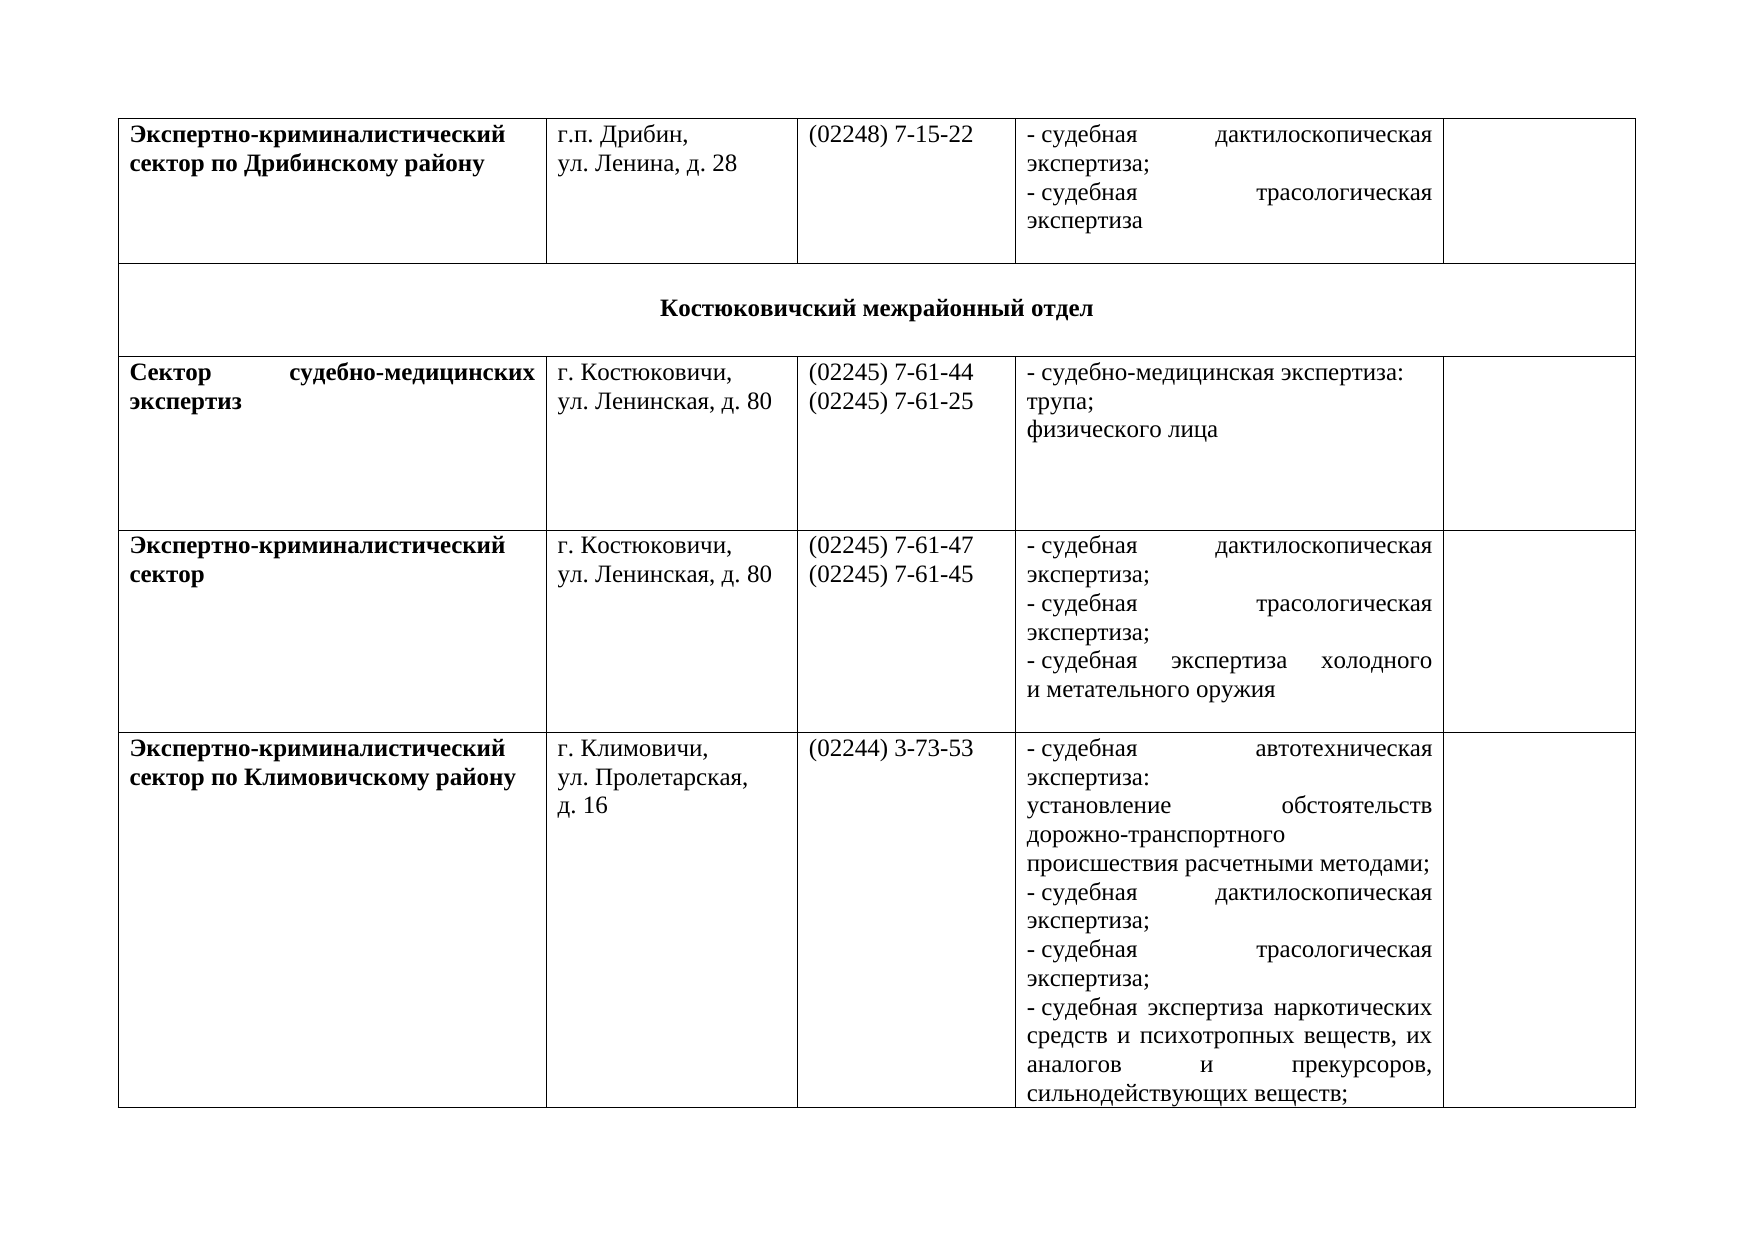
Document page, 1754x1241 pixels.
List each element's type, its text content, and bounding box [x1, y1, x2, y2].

table_cell - судебно-медицинская экспертиза: трупа; физического лица [1016, 357, 1443, 529]
table_cell г.п. Дрибин, ул. Ленина, д. 28 [547, 119, 797, 263]
table_cell - судебная дактилоскопическая экспертиза; - судебная трасологическая экспертиза [1016, 119, 1443, 263]
table_cell г. Костюковичи, ул. Ленинская, д. 80 [547, 531, 797, 732]
table_cell Костюковичский межрайонный отдел [119, 264, 1635, 356]
table_cell Экспертно-криминалистический сектор [119, 531, 546, 732]
table_cell (02244) 3-73-53 [798, 733, 1015, 1107]
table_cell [1016, 733, 1443, 1107]
table_cell [1444, 531, 1635, 732]
table_cell г. Костюковичи, ул. Ленинская, д. 80 [547, 357, 797, 529]
table_cell [1444, 357, 1635, 529]
table_cell Сектор судебно-медицинских экспертиз [119, 357, 546, 529]
table_cell (02248) 7-15-22 [798, 119, 1015, 263]
table_cell (02245) 7-61-44 (02245) 7-61-25 [798, 357, 1015, 529]
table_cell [547, 733, 797, 1107]
table_cell Экспертно-криминалистический сектор по Дрибинскому району [119, 119, 546, 263]
table_cell [1444, 733, 1635, 1107]
table_cell - судебная дактилоскопическая экспертиза; - судебная трасологическая экспертиза; - судебная экспертиза холодного и метательного оружия [1016, 531, 1443, 732]
table_cell (02245) 7-61-47 (02245) 7-61-45 [798, 531, 1015, 732]
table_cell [119, 733, 546, 1107]
table_cell [1444, 119, 1635, 263]
